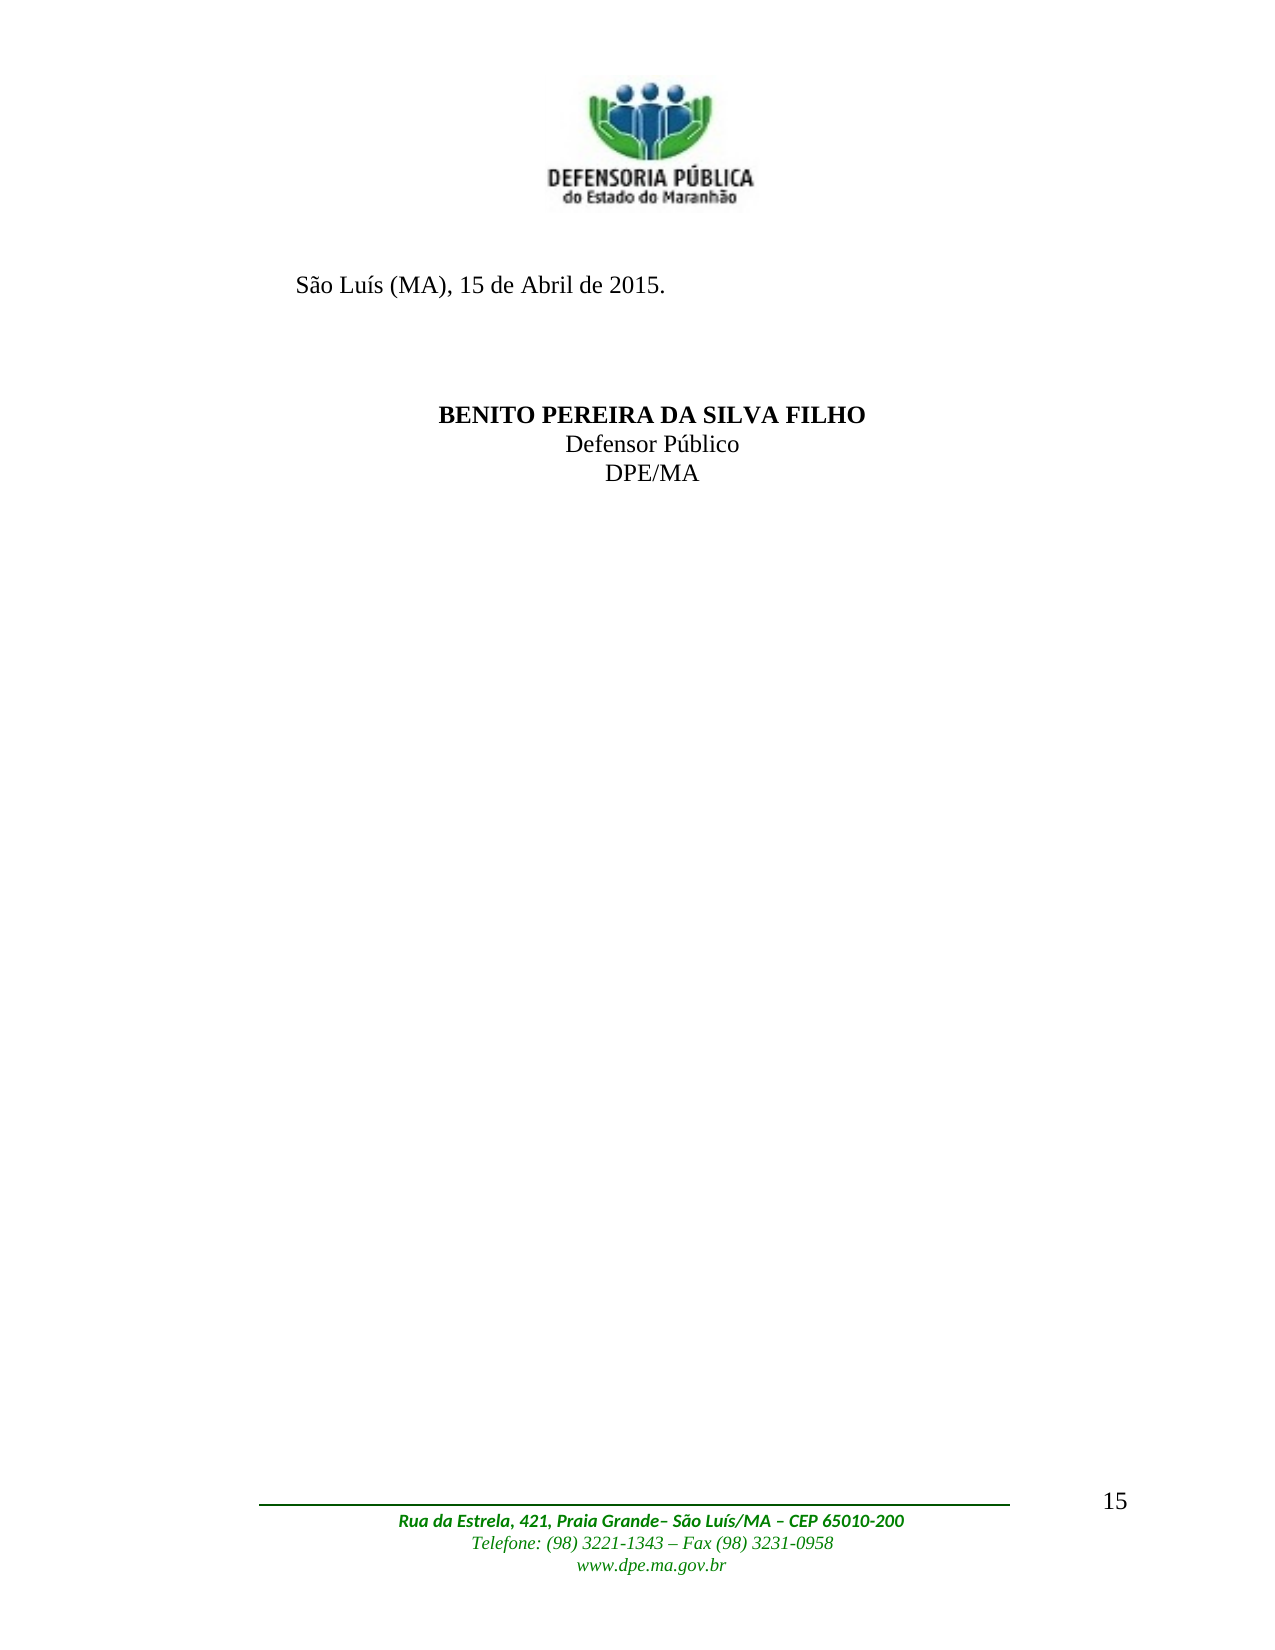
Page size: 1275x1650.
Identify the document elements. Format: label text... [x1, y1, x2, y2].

text São Luís (MA), 15 de Abril de 2015. [177, 270, 1127, 299]
text BENITO PEREIRA DA SILVA FILHO [177, 400, 1127, 429]
picture [544, 75, 760, 213]
text DPE/MA [177, 458, 1127, 486]
text Defensor Público [177, 429, 1127, 458]
